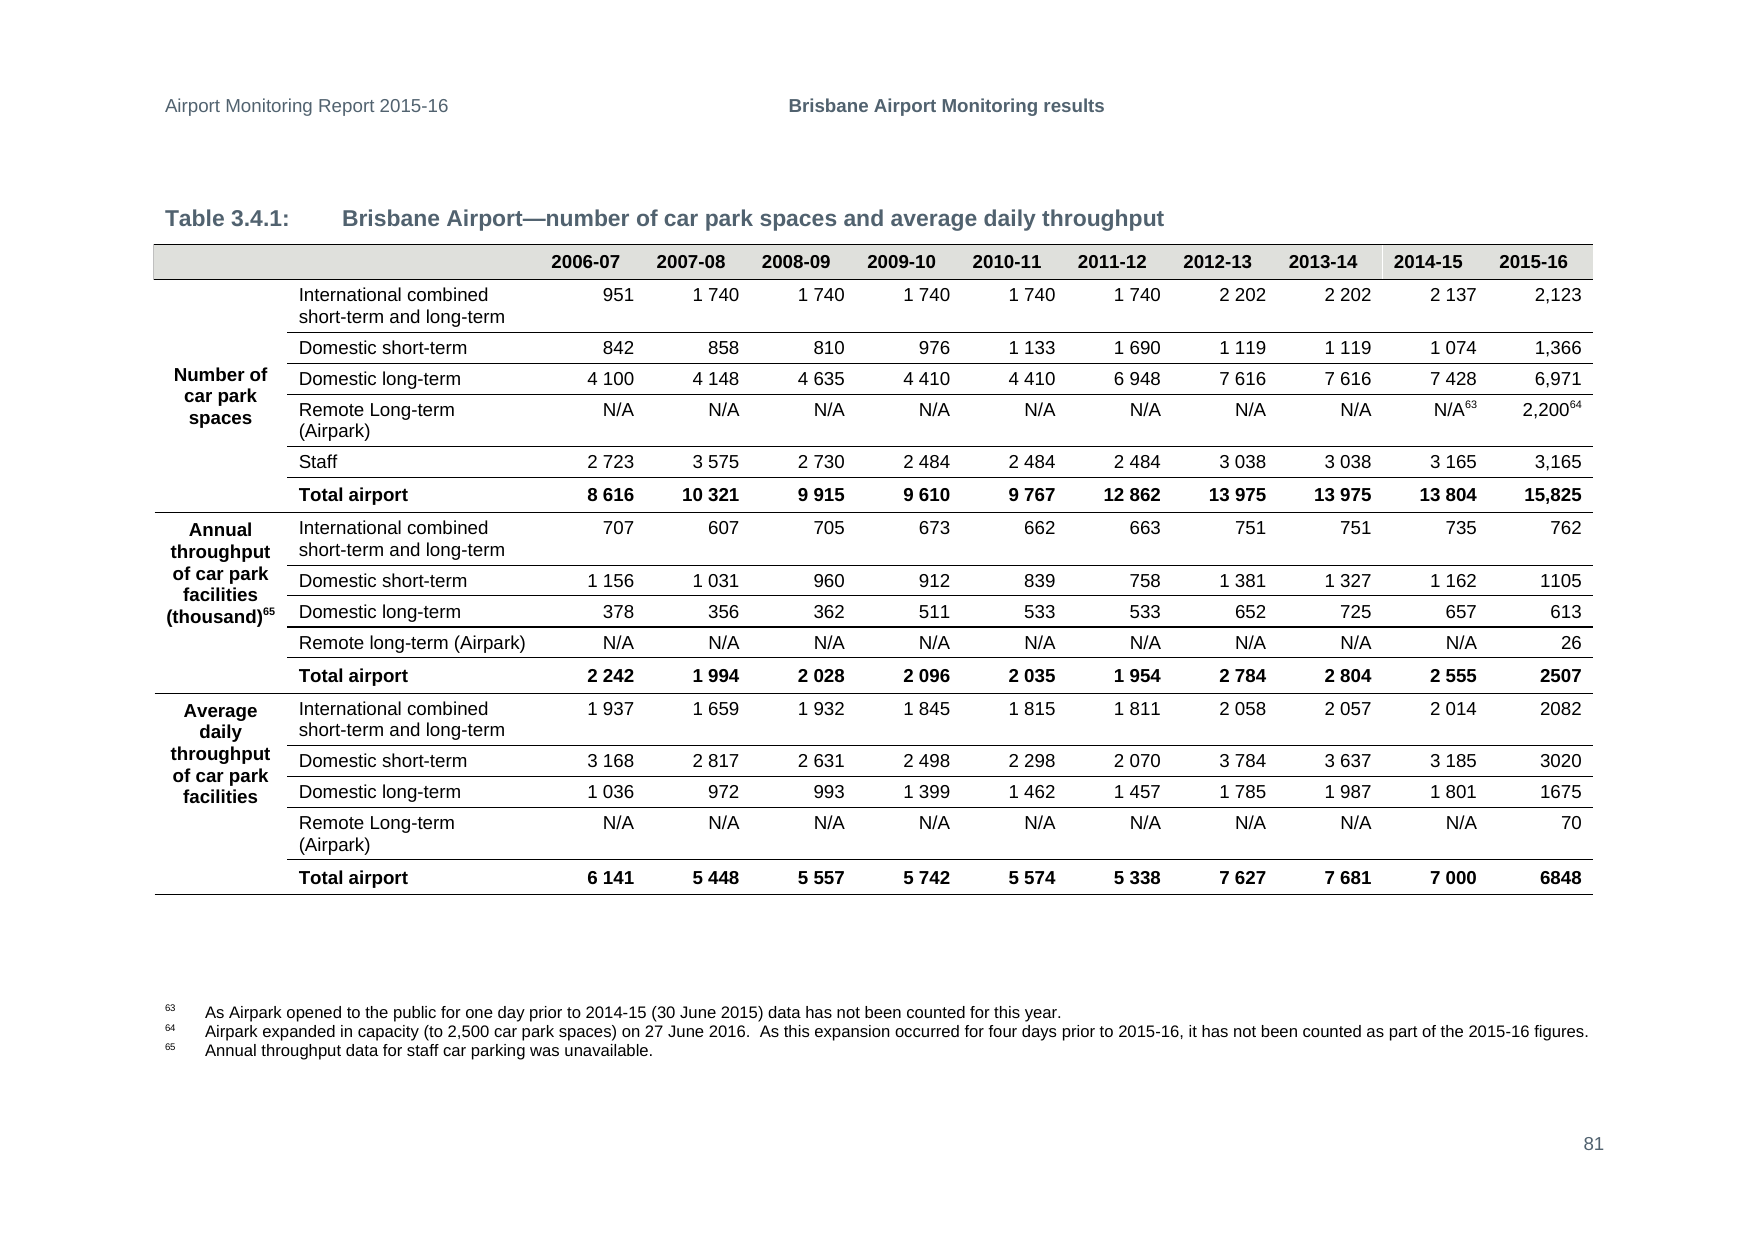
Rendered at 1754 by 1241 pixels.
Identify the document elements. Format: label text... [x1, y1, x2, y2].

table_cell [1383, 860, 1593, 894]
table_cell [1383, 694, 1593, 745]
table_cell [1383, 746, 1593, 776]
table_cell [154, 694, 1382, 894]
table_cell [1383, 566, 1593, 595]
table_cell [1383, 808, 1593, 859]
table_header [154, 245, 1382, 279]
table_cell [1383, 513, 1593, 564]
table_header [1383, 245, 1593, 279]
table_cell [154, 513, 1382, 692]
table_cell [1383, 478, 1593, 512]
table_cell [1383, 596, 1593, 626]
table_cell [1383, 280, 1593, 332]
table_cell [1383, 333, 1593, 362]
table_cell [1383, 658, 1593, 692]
text Table 3.4.1: Brisbane Airport—number of car park spaces and average daily throughput [165, 205, 1604, 231]
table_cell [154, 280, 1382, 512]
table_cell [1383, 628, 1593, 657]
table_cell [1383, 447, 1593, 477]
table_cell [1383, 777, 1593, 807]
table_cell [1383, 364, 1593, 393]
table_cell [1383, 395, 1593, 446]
